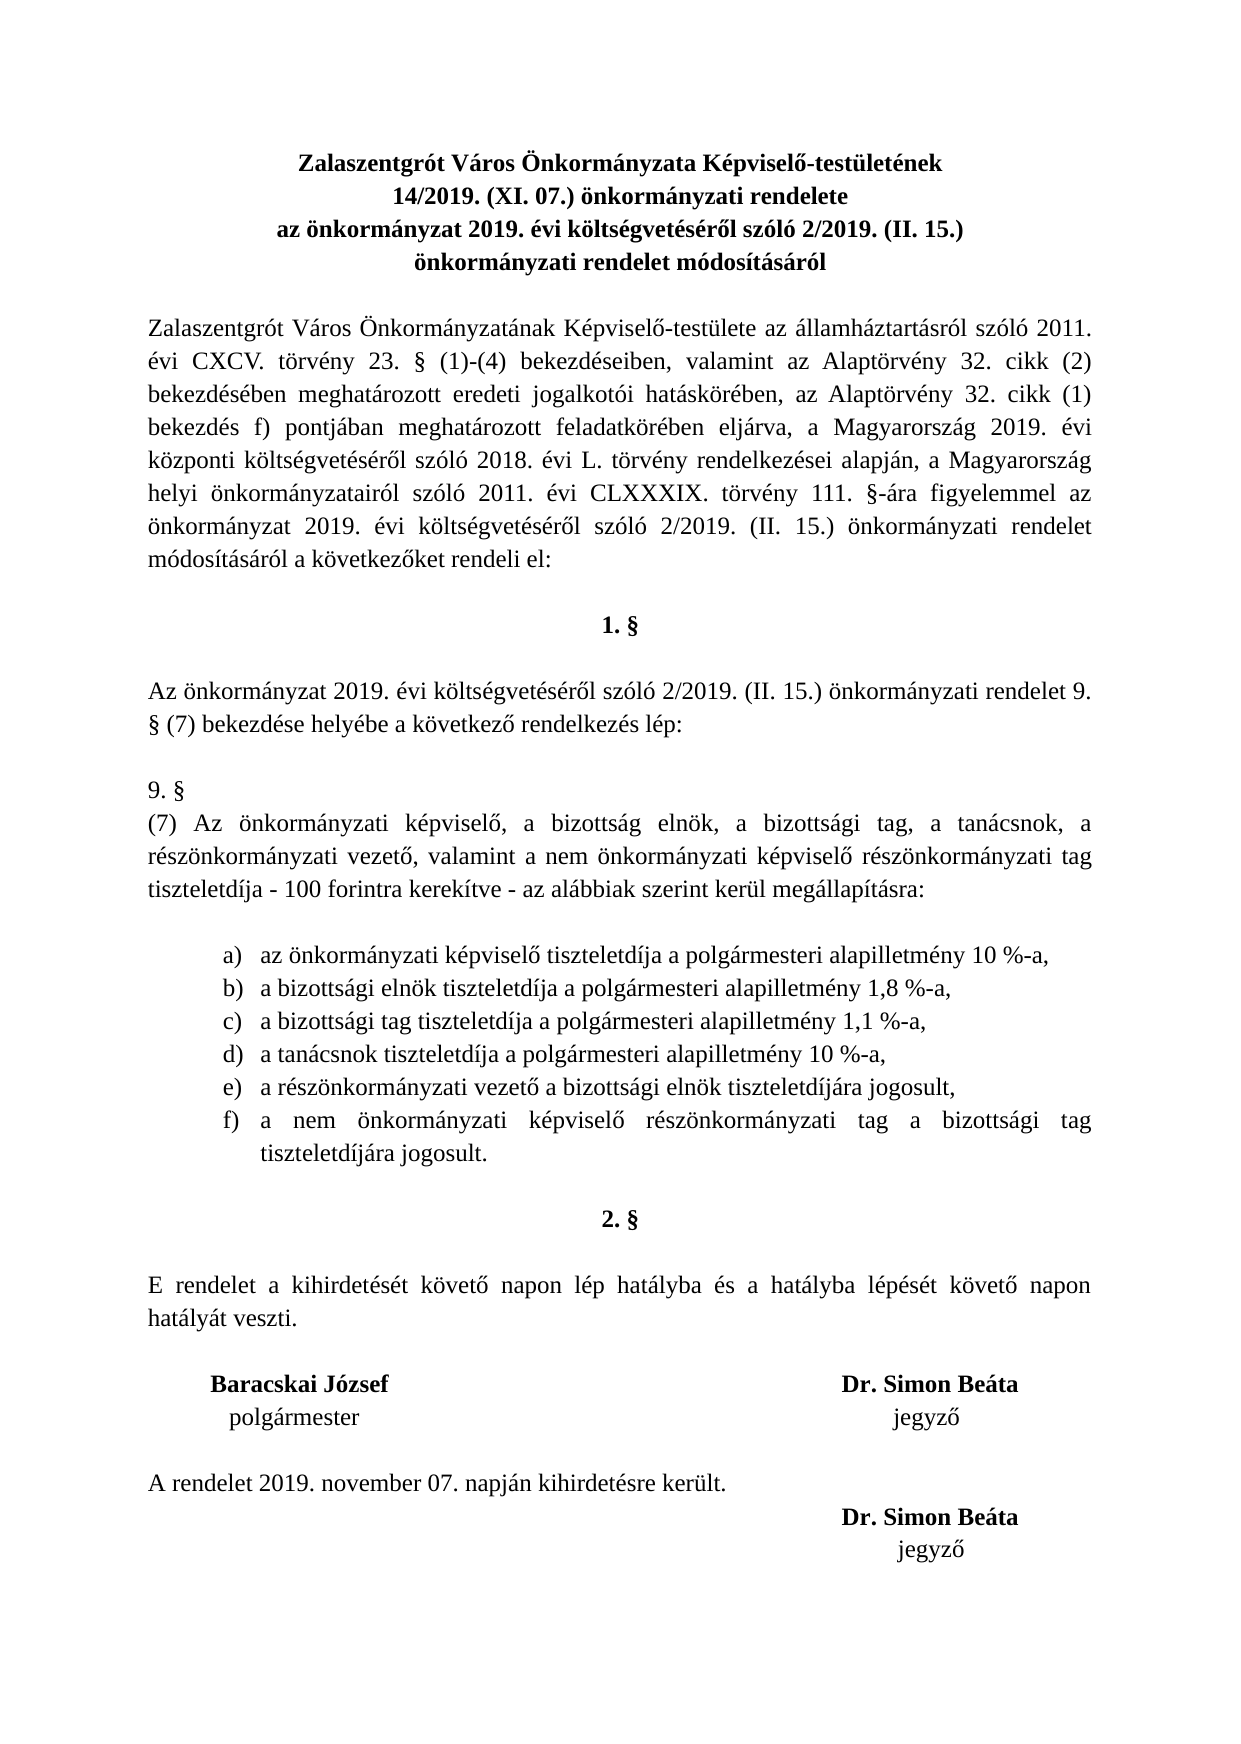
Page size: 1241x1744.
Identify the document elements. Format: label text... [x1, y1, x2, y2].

text jegyző [148, 1534, 1092, 1563]
text 1. § [148, 610, 1092, 639]
list a bizottsági elnök tiszteletdíja a polgármesteri alapilletmény 1,8 %-a, [223, 973, 1092, 1002]
text Zalaszentgrót Város Önkormányzata Képviselő-testületének [148, 148, 1092, 176]
text 14/2019. (XI. 07.) önkormányzati rendelete [148, 181, 1092, 209]
list a nem önkormányzati képviselő részönkormányzati tag a bizottsági tag tiszteletdíjára jogosult. [223, 1105, 1092, 1167]
text 9. § [148, 775, 1092, 804]
text polgármester jegyző [148, 1402, 1092, 1431]
list a tanácsnok tiszteletdíja a polgármesteri alapilletmény 10 %-a, [223, 1039, 1092, 1068]
text E rendelet a kihirdetését követő napon lép hatályba és a hatályba lépését követő napon hatályát veszti. [148, 1270, 1092, 1332]
list a részönkormányzati vezető a bizottsági elnök tiszteletdíjára jogosult, [223, 1072, 1092, 1101]
text önkormányzati rendelet módosításáról [148, 247, 1092, 276]
text A rendelet 2019. november 07. napján kihirdetésre került. [148, 1468, 1092, 1497]
text az önkormányzat 2019. évi költségvetéséről szóló 2/2019. (II. 15.) [148, 214, 1092, 242]
text Zalaszentgrót Város Önkormányzatának Képviselő-testülete az államháztartásról szóló 2011. évi CXCV. törvény 23. § (1)-(4) bekezdéseiben, valamint az Alaptörvény 32. cikk (2) bekezdésében meghatározott eredeti jogalkotói hatáskörében, az Alaptörvény 32. cikk (1) bekezdés f) pontjában meghatározott feladatkörében eljárva, a Magyarország 2019. évi központi költségvetéséről szóló 2018. évi L. törvény rendelkezései alapján, a Magyarország helyi önkormányzatairól szóló 2011. évi CLXXXIX. törvény 111. §-ára figyelemmel az önkormányzat 2019. évi költségvetéséről szóló 2/2019. (II. 15.) önkormányzati rendelet módosításáról a következőket rendeli el: [148, 313, 1092, 573]
list az önkormányzati képviselő tiszteletdíja a polgármesteri alapilletmény 10 %-a, [223, 940, 1092, 969]
text Dr. Simon Beáta [148, 1502, 1092, 1530]
text Baracskai József Dr. Simon Beáta [148, 1369, 1092, 1398]
text (7) Az önkormányzati képviselő, a bizottság elnök, a bizottsági tag, a tanácsnok, a részönkormányzati vezető, valamint a nem önkormányzati képviselő részönkormányzati tag tiszteletdíja - 100 forintra kerekítve - az alábbiak szerint kerül megállapításra: [148, 808, 1092, 903]
text 2. § [148, 1204, 1092, 1233]
text Az önkormányzat 2019. évi költségvetéséről szóló 2/2019. (II. 15.) önkormányzati rendelet 9. § (7) bekezdése helyébe a következő rendelkezés lép: [148, 676, 1092, 738]
list a bizottsági tag tiszteletdíja a polgármesteri alapilletmény 1,1 %-a, [223, 1006, 1092, 1035]
